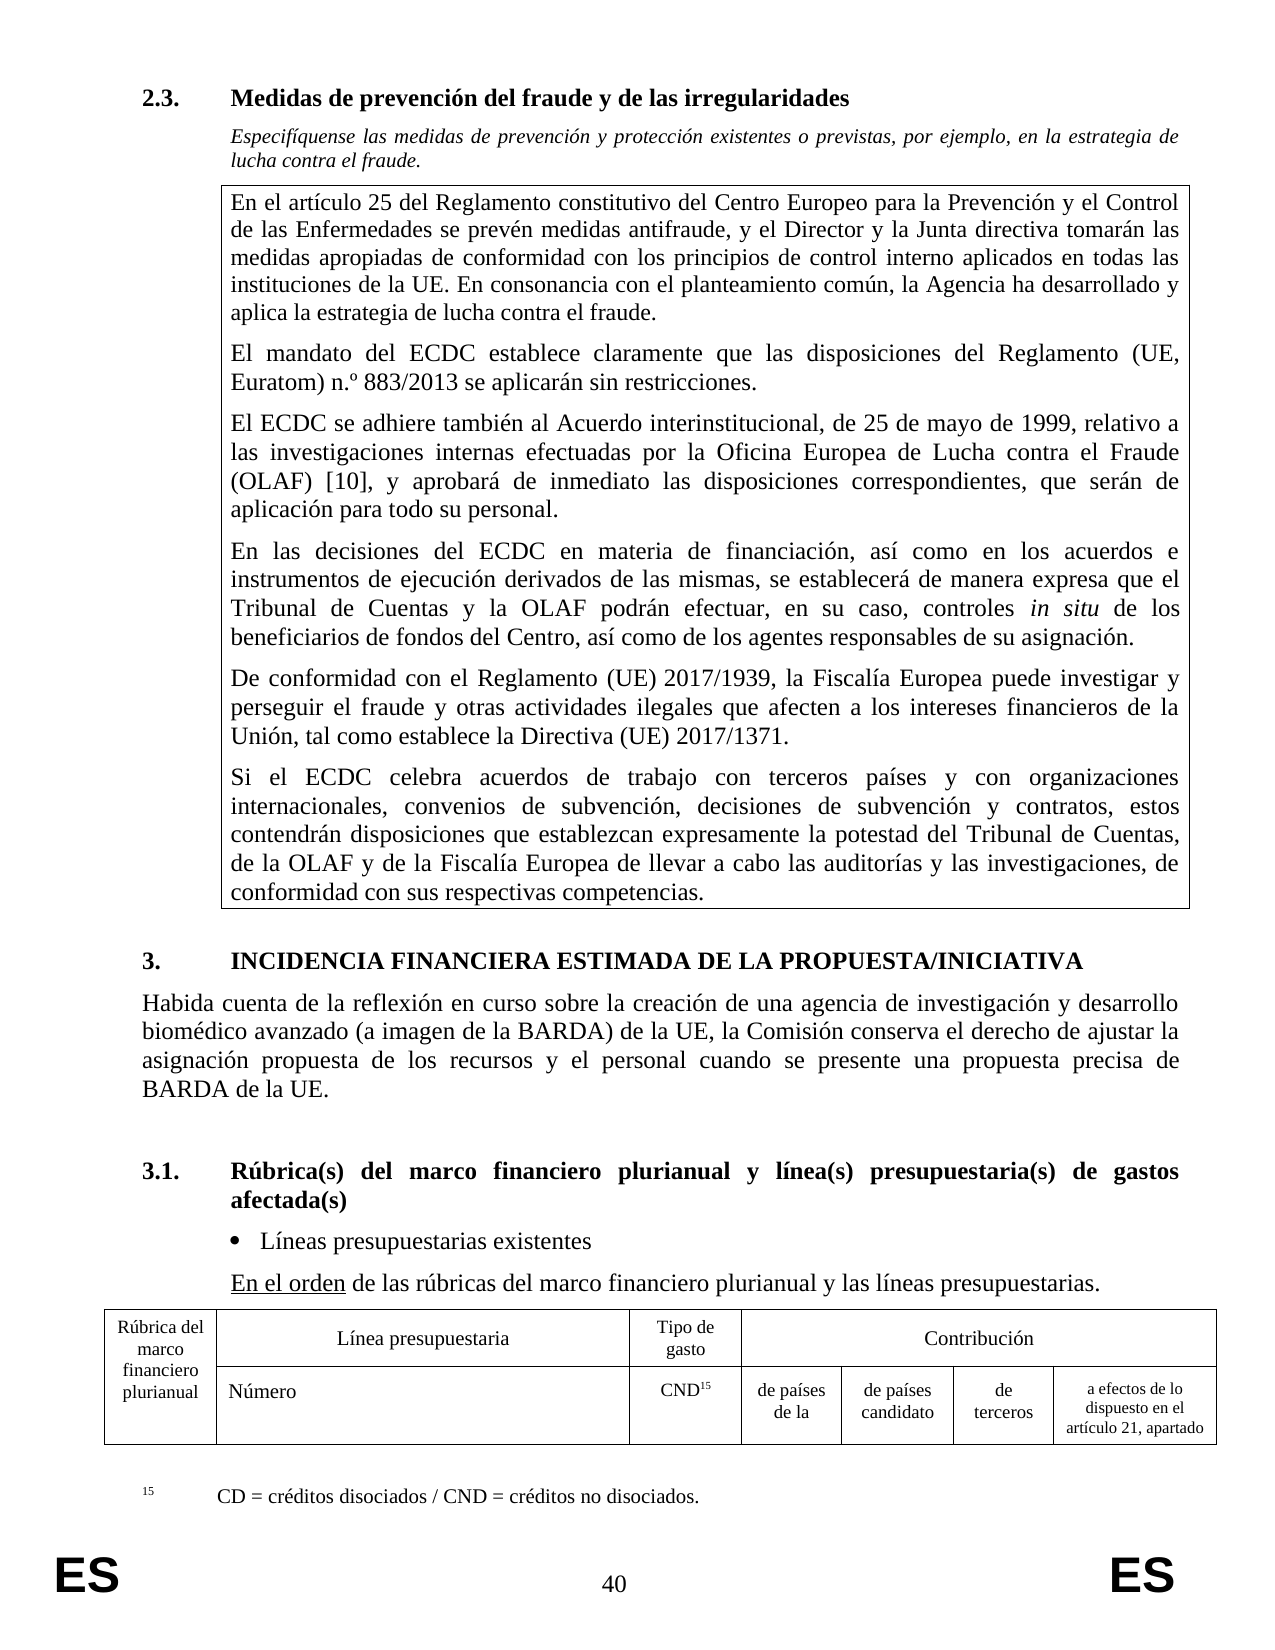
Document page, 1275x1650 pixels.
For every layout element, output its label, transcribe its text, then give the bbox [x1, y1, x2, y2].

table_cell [842, 1367, 953, 1444]
table_header Rúbrica del marco financiero plurianual [105, 1310, 216, 1444]
table_header Tipo de gasto [630, 1310, 741, 1366]
text En las decisiones del ECDC en materia de financiación, así como en los acuerdos e instrumentos de ejecución derivados de las mismas, se establecerá de manera expresa que el Tribunal de Cuentas y la OLAF podrán efectuar, en su caso, controles in situ de los beneficiarios de fondos del Centro, así como de los agentes responsables de su asignación. [222, 533, 1189, 651]
table_cell de terceros países [954, 1367, 1053, 1444]
text En el artículo 25 del Reglamento constitutivo del Centro Europeo para la Prevención y el Control de las Enfermedades se prevén medidas antifraude, y el Director y la Junta directiva tomarán las medidas apropiadas de conformidad con los principios de control interno aplicados en todas las instituciones de la UE. En consonancia con el planteamiento común, la Agencia ha desarrollado y aplica la estrategia de lucha contra el fraude. [222, 186, 1189, 326]
text De conformidad con el Reglamento (UE) 2017/1939, la Fiscalía Europea puede investigar y perseguir el fraude y otras actividades ilegales que afecten a los intereses financieros de la Unión, tal como establece la Directiva (UE) 2017/1371. [222, 660, 1189, 749]
table_cell CND [630, 1367, 741, 1444]
text El ECDC se adhiere también al Acuerdo interinstitucional, de 25 de mayo de 1999, relativo a las investigaciones internas efectuadas por la Oficina Europea de Lucha contra el Fraude (OLAF) [10], y aprobará de inmediato las disposiciones correspondientes, que serán de aplicación para todo su personal. [222, 405, 1189, 523]
text Si el ECDC celebra acuerdos de trabajo con terceros países y con organizaciones internacionales, convenios de subvención, decisiones de subvención y contratos, estos contendrán disposiciones que establezcan expresamente la potestad del Tribunal de Cuentas, de la OLAF y de la Fiscalía Europea de llevar a cabo las auditorías y las investigaciones, de conformidad con sus respectivas competencias. [222, 759, 1189, 908]
text Habida cuenta de la reflexión en curso sobre la creación de una agencia de investigación y desarrollo biomédico avanzado (a imagen de la BARDA) de la UE, la Comisión conserva el derecho de ajustar la asignación propuesta de los recursos y el personal cuando se presente una propuesta precisa de BARDA de la UE. [142, 988, 1181, 1103]
subtitle Medidas de prevención del fraude y de las irregularidades [142, 83, 1181, 111]
table_cell Número [217, 1367, 629, 1444]
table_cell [742, 1367, 841, 1444]
text En el orden de las rúbricas del marco financiero plurianual y las líneas presupuestarias. [230, 1268, 1181, 1296]
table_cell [1054, 1367, 1216, 1444]
text Especifíquense las medidas de prevención y protección existentes o previstas, por ejemplo, en la estrategia de lucha contra el fraude. [230, 124, 1181, 172]
table_header Línea presupuestaria [217, 1310, 629, 1366]
subtitle Rúbrica(s) del marco financiero plurianual y línea(s) presupuestaria(s) de gastos afectada(s) [142, 1156, 1181, 1214]
text El mandato del ECDC establece claramente que las disposiciones del Reglamento (UE, Euratom) n.º 883/2013 se aplicarán sin restricciones. [222, 335, 1189, 396]
table_header Contribución [742, 1310, 1216, 1366]
subtitle INCIDENCIA FINANCIERA ESTIMADA DE LA PROPUESTA/INICIATIVA [142, 946, 1181, 975]
list Líneas presupuestarias existentes [230, 1226, 1181, 1255]
